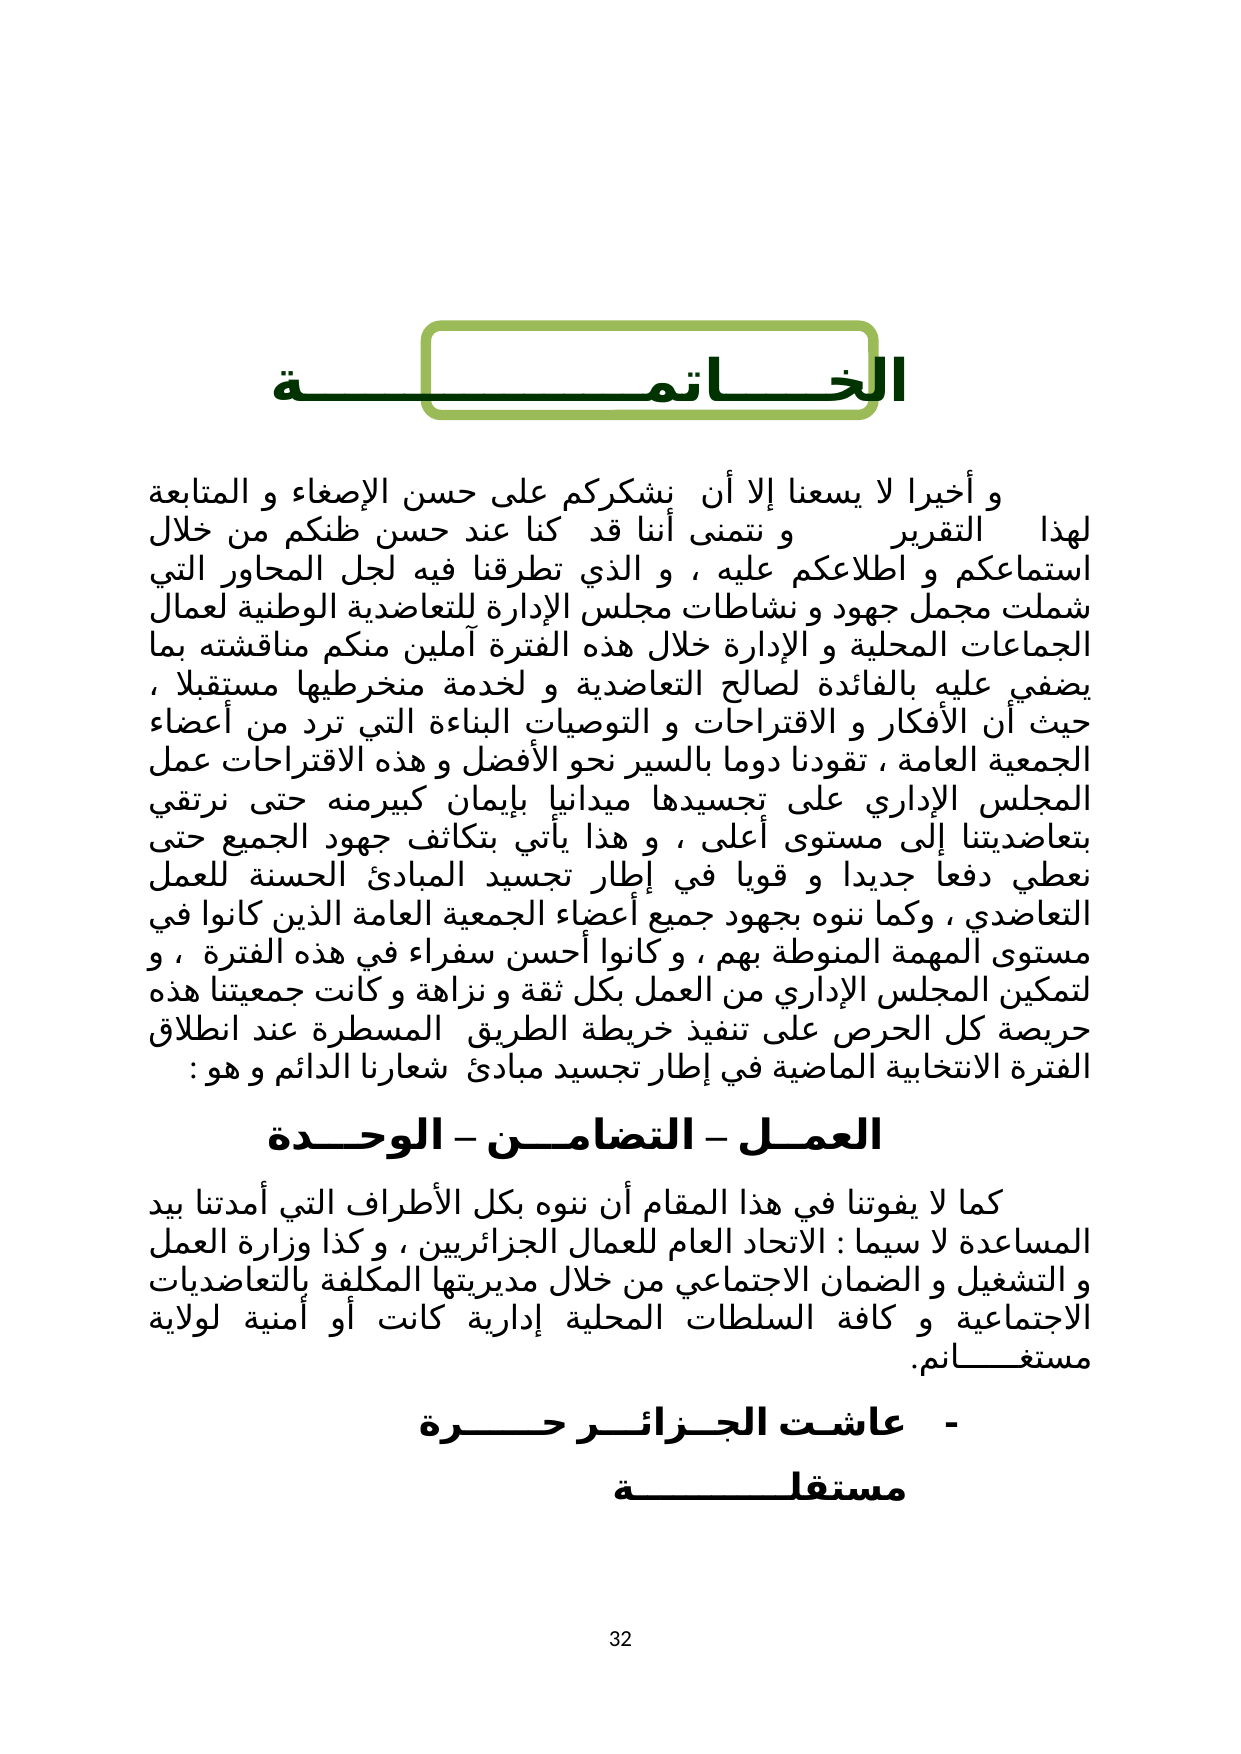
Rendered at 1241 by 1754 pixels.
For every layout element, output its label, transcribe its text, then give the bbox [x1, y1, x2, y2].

text و أخيرا لا يسعنا إلا أن نشكركم على حسن الإصغاء و المتابعة لهذا التقرير و نتمنى أننا قد كنا عند حسن ظنكم من خلال استماعكم و اطلاعكم عليه ، و الذي تطرقنا فيه لجل المحاور التي شملت مجمل جهود و نشاطات مجلس الإدارة للتعاضدية الوطنية لعمال الجماعات المحلية و الإدارة خلال هذه الفترة آملين منكم مناقشته بما يضفي عليه بالفائدة لصالح التعاضدية و لخدمة منخرطيها مستقبلا ، حيث أن الأفكار و الاقتراحات و التوصيات البناءة التي ترد من أعضاء الجمعية العامة ، تقودنا دوما بالسير نحو الأفضل و هذه الاقتراحات عمل المجلس الإداري على تجسيدها ميدانيا بإيمان كبيرمنه حتى نرتقي بتعاضديتنا إلى مستوى أعلى ، و هذا يأتي بتكاثف جهود الجميع حتى نعطي دفعا جديدا و قويا في إطار تجسيد المبادئ الحسنة للعمل التعاضدي ، وكما ننوه بجهود جميع أعضاء الجمعية العامة الذين كانوا في مستوى المهمة المنوطة بهم ، و كانوا أحسن سفراء في هذه الفترة ، و لتمكين المجلس الإداري من العمل بكل ثقة و نزاهة و كانت جمعيتنا هذه حريصة كل الحرص على تنفيذ خريطة الطريق المسطرة عند انطلاق الفترة الانتخابية الماضية في إطار تجسيد مبادئ شعارنا الدائم و هو : [148, 472, 1092, 1086]
text كما لا يفوتنا في هذا المقام أن ننوه بكل الأطراف التي أمدتنا بيد المساعدة لا سيما : الاتحاد العام للعمال الجزائريين ، و كذا وزارة العمل و التشغيل و الضمان الاجتماعي من خلال مديريتها المكلفة بالتعاضديات الاجتماعية و كافة السلطات المحلية إدارية كانت أو أمنية لولاية مستغــــــانم. [148, 1184, 1092, 1375]
text العمــل – التضامـــن – الوحـــدة [148, 1111, 1092, 1159]
text الخـــــاتمـــــــــــــــــة [148, 347, 1092, 414]
list عاشـت الجــزائـــر حــــــرة مستقلــــــــــــة [148, 1400, 945, 1508]
